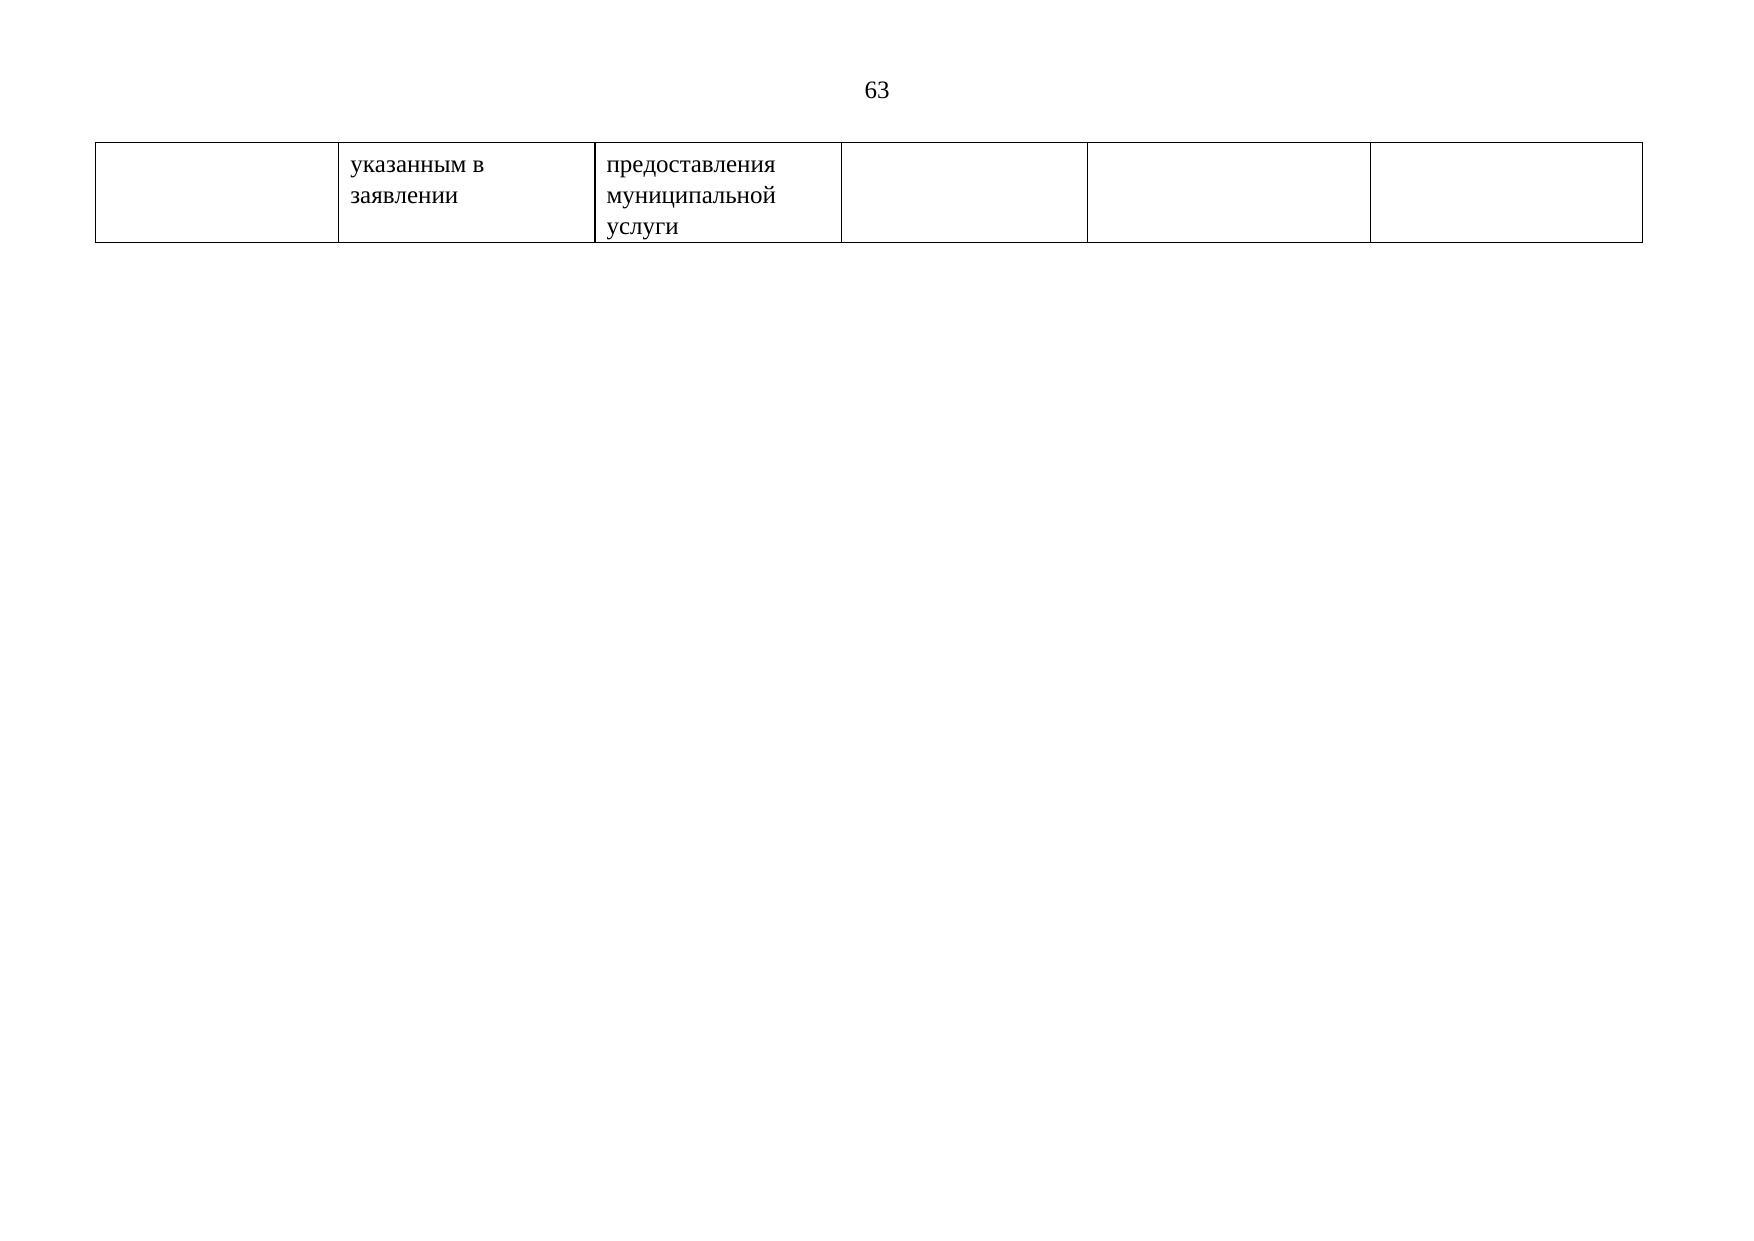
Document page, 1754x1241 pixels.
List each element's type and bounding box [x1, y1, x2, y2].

table_header [842, 143, 1087, 242]
table_header [596, 143, 841, 242]
table_header [1088, 143, 1370, 242]
table_header [339, 143, 594, 242]
table_header [1371, 143, 1642, 242]
table_header [96, 143, 338, 242]
